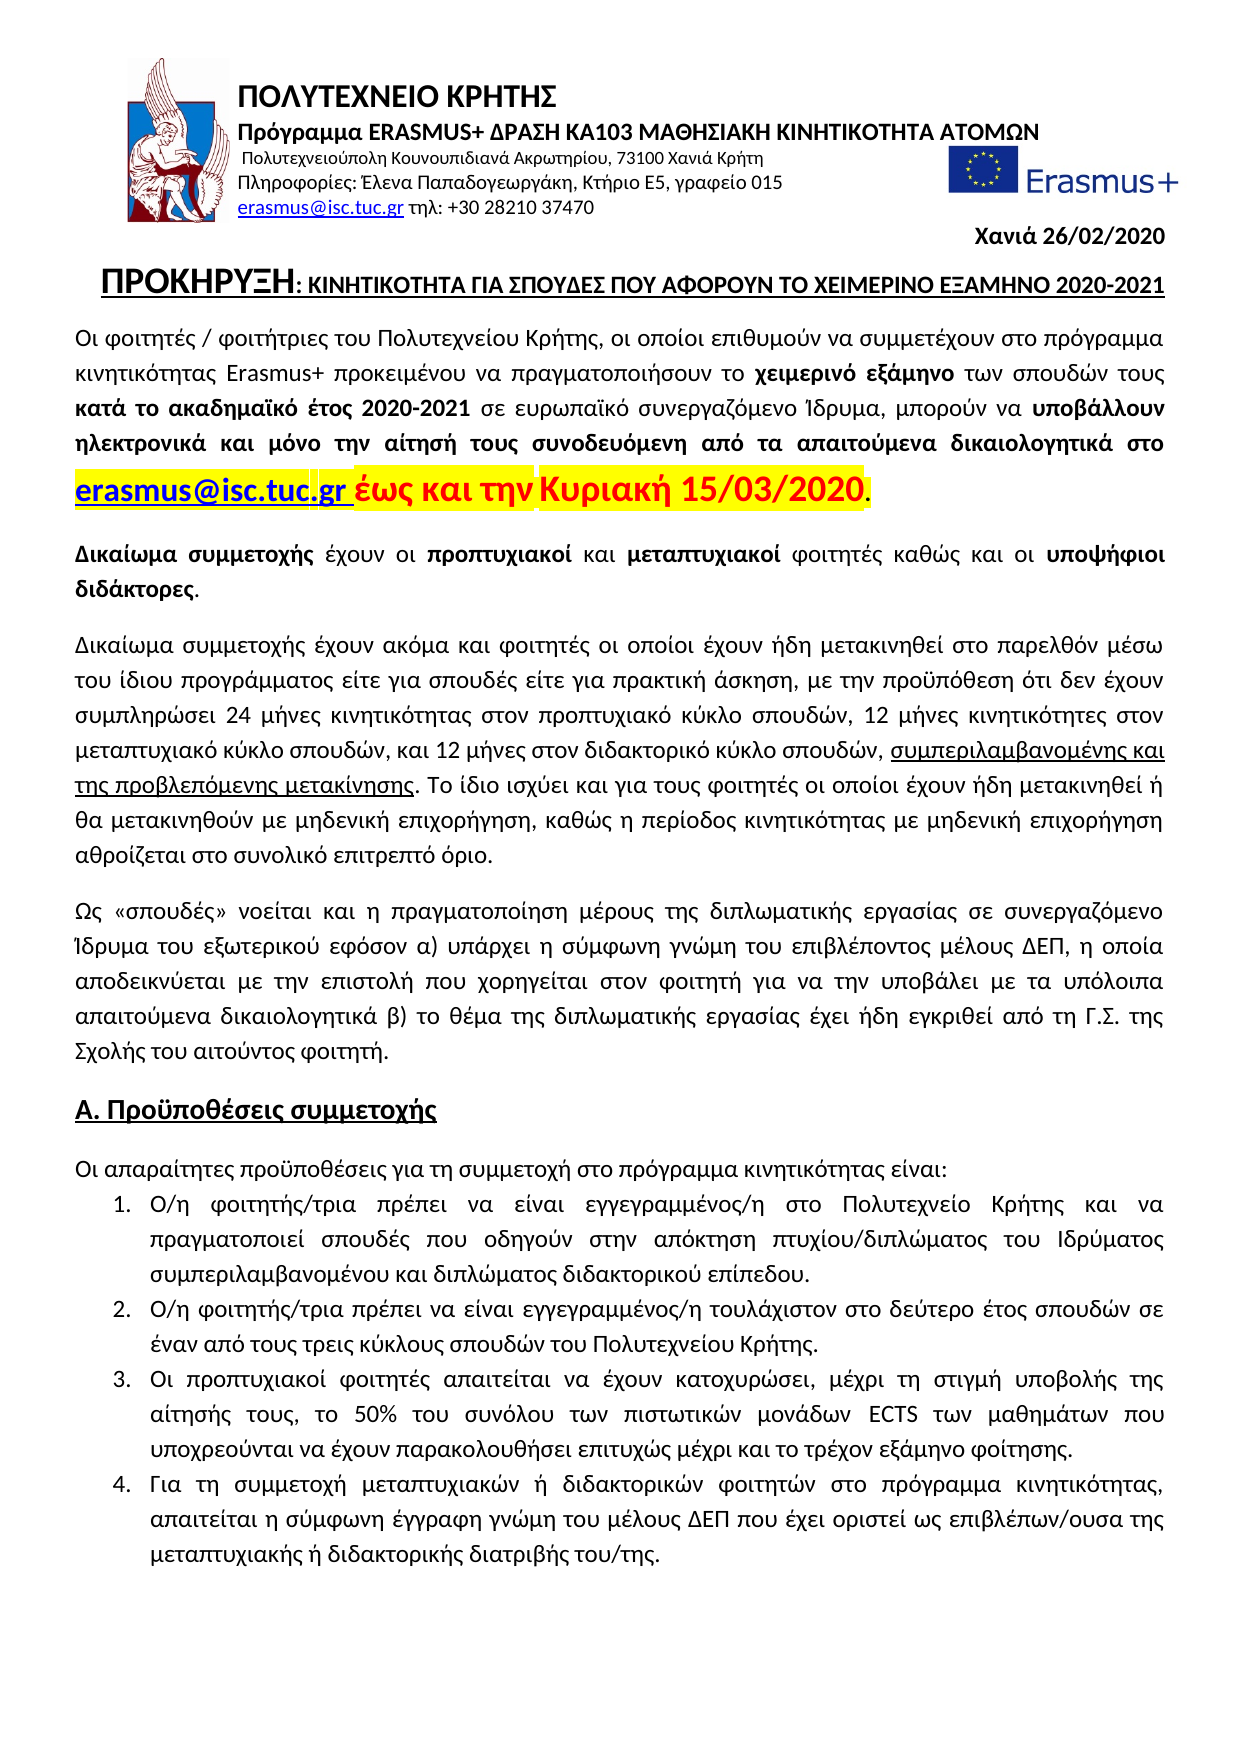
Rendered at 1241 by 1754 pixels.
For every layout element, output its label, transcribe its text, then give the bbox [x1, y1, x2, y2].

text Οι φοιτητές / φοιτήτριες του Πολυτεχνείου Κρήτης, οι οποίοι επιθυμούν να συμμετέχουν στο πρόγραμμα κινητικότητας Erasmus+ προκειμένου να πραγματοποιήσουν το χειμερινό εξάμηνο των σπουδών τους κατά το ακαδημαϊκό έτος 2020-2021 σε ευρωπαϊκό συνεργαζόμενο Ίδρυμα, μπορούν να υποβάλλουν ηλεκτρονικά και μόνο την αίτησή τους συνοδευόμενη από τα απαιτούμενα δικαιολογητικά στο erasmus@isc.tuc.gr έως και την Κυριακή 15/03/2020. [75, 323, 1165, 511]
picture [1165, 132, 1191, 206]
picture [127, 58, 230, 220]
text Α. Προϋποθέσεις συμμετοχής [75, 1091, 1165, 1127]
text ΠΟΛΥΤΕΧΝΕΙΟ ΚΡΗΤΗΣ [237, 75, 1165, 116]
text Ως «σπουδές» νοείται και η πραγματοποίηση μέρους της διπλωματικής εργασίας σε συνεργαζόμενο Ίδρυμα του εξωτερικού εφόσον α) υπάρχει η σύμφωνη γνώμη του επιβλέποντος μέλους ΔΕΠ, η οποία αποδεικνύεται με την επιστολή που χορηγείται στον φοιτητή για να την υποβάλει με τα υπόλοιπα απαιτούμενα δικαιολογητικά β) το θέμα της διπλωματικής εργασίας έχει ήδη εγκριθεί από τη Γ.Σ. της Σχολής του αιτούντος φοιτητή. [75, 895, 1165, 1066]
text Χανιά 26/02/2020 ΠΡΟΚΗΡΥΞΗ: ΚΙΝΗΤΙΚΟΤΗΤΑ ΓΙΑ ΣΠΟΥΔΕΣ ΠΟΥ ΑΦΟΡΟΥΝ ΤΟ ΧΕΙΜΕΡΙΝΟ ΕΞΑΜΗΝΟ 2020-2021 [75, 220, 1165, 303]
text Δικαίωμα συμμετοχής έχουν οι προπτυχιακοί και μεταπτυχιακοί φοιτητές καθώς και οι υποψήφιοι διδάκτορες. [75, 538, 1165, 604]
list Για τη συμμετοχή μεταπτυχιακών ή διδακτορικών φοιτητών στο πρόγραμμα κινητικότητας, απαιτείται η σύμφωνη έγγραφη γνώμη του μέλους ΔΕΠ που έχει οριστεί ως επιβλέπων/ουσα της μεταπτυχιακής ή διδακτορικής διατριβής του/της. [112, 1468, 1165, 1568]
text Πρόγραμμα ERASMUS+ ΔΡΑΣΗ ΚΑ103 ΜΑΘΗΣΙΑΚΗ ΚΙΝΗΤΙΚΟΤΗΤΑ ΑΤΟΜΩΝ [237, 116, 1165, 146]
text erasmus@isc.tuc.gr τηλ: +30 28210 37470 [237, 194, 1165, 220]
list Ο/η φοιτητής/τρια πρέπει να είναι εγγεγραμμένος/η τουλάχιστον στο δεύτερο έτος σπουδών σε έναν από τους τρεις κύκλους σπουδών του Πολυτεχνείου Κρήτης. [112, 1293, 1165, 1358]
text Πολυτεχνειούπολη Κουνουπιδιανά Ακρωτηρίου, 73100 Χανιά Κρήτη [237, 146, 1165, 169]
list Οι προπτυχιακοί φοιτητές απαιτείται να έχουν κατοχυρώσει, μέχρι τη στιγμή υποβολής της αίτησής τους, το 50% του συνόλου των πιστωτικών μονάδων ECTS των μαθημάτων που υποχρεούνται να έχουν παρακολουθήσει επιτυχώς μέχρι και το τρέχον εξάμηνο φοίτησης. [112, 1363, 1165, 1463]
text Πληροφορίες: Έλενα Παπαδογεωργάκη, Κτήριο Ε5, γραφείο 015 [237, 169, 1165, 194]
text Οι απαραίτητες προϋποθέσεις για τη συμμετοχή στο πρόγραμμα κινητικότητας είναι: [75, 1153, 1165, 1183]
text Δικαίωμα συμμετοχής έχουν ακόμα και φοιτητές οι οποίοι έχουν ήδη μετακινηθεί στο παρελθόν μέσω του ίδιου προγράμματος είτε για σπουδές είτε για πρακτική άσκηση, με την προϋπόθεση ότι δεν έχουν συμπληρώσει 24 μήνες κινητικότητας στον προπτυχιακό κύκλο σπουδών, 12 μήνες κινητικότητες στον μεταπτυχιακό κύκλο σπουδών, και 12 μήνες στον διδακτορικό κύκλο σπουδών, συμπεριλαμβανομένης και της προβλεπόμενης μετακίνησης. Το ίδιο ισχύει και για τους φοιτητές οι οποίοι έχουν ήδη μετακινηθεί ή θα μετακινηθούν με μηδενική επιχορήγηση, καθώς η περίοδος κινητικότητας με μηδενική επιχορήγηση αθροίζεται στο συνολικό επιτρεπτό όριο. [75, 629, 1165, 870]
list Ο/η φοιτητής/τρια πρέπει να είναι εγγεγραμμένος/η στο Πολυτεχνείο Κρήτης και να πραγματοποιεί σπουδές που οδηγούν στην απόκτηση πτυχίου/διπλώματος του Ιδρύματος συμπεριλαμβανομένου και διπλώματος διδακτορικού επίπεδου. [112, 1188, 1165, 1288]
